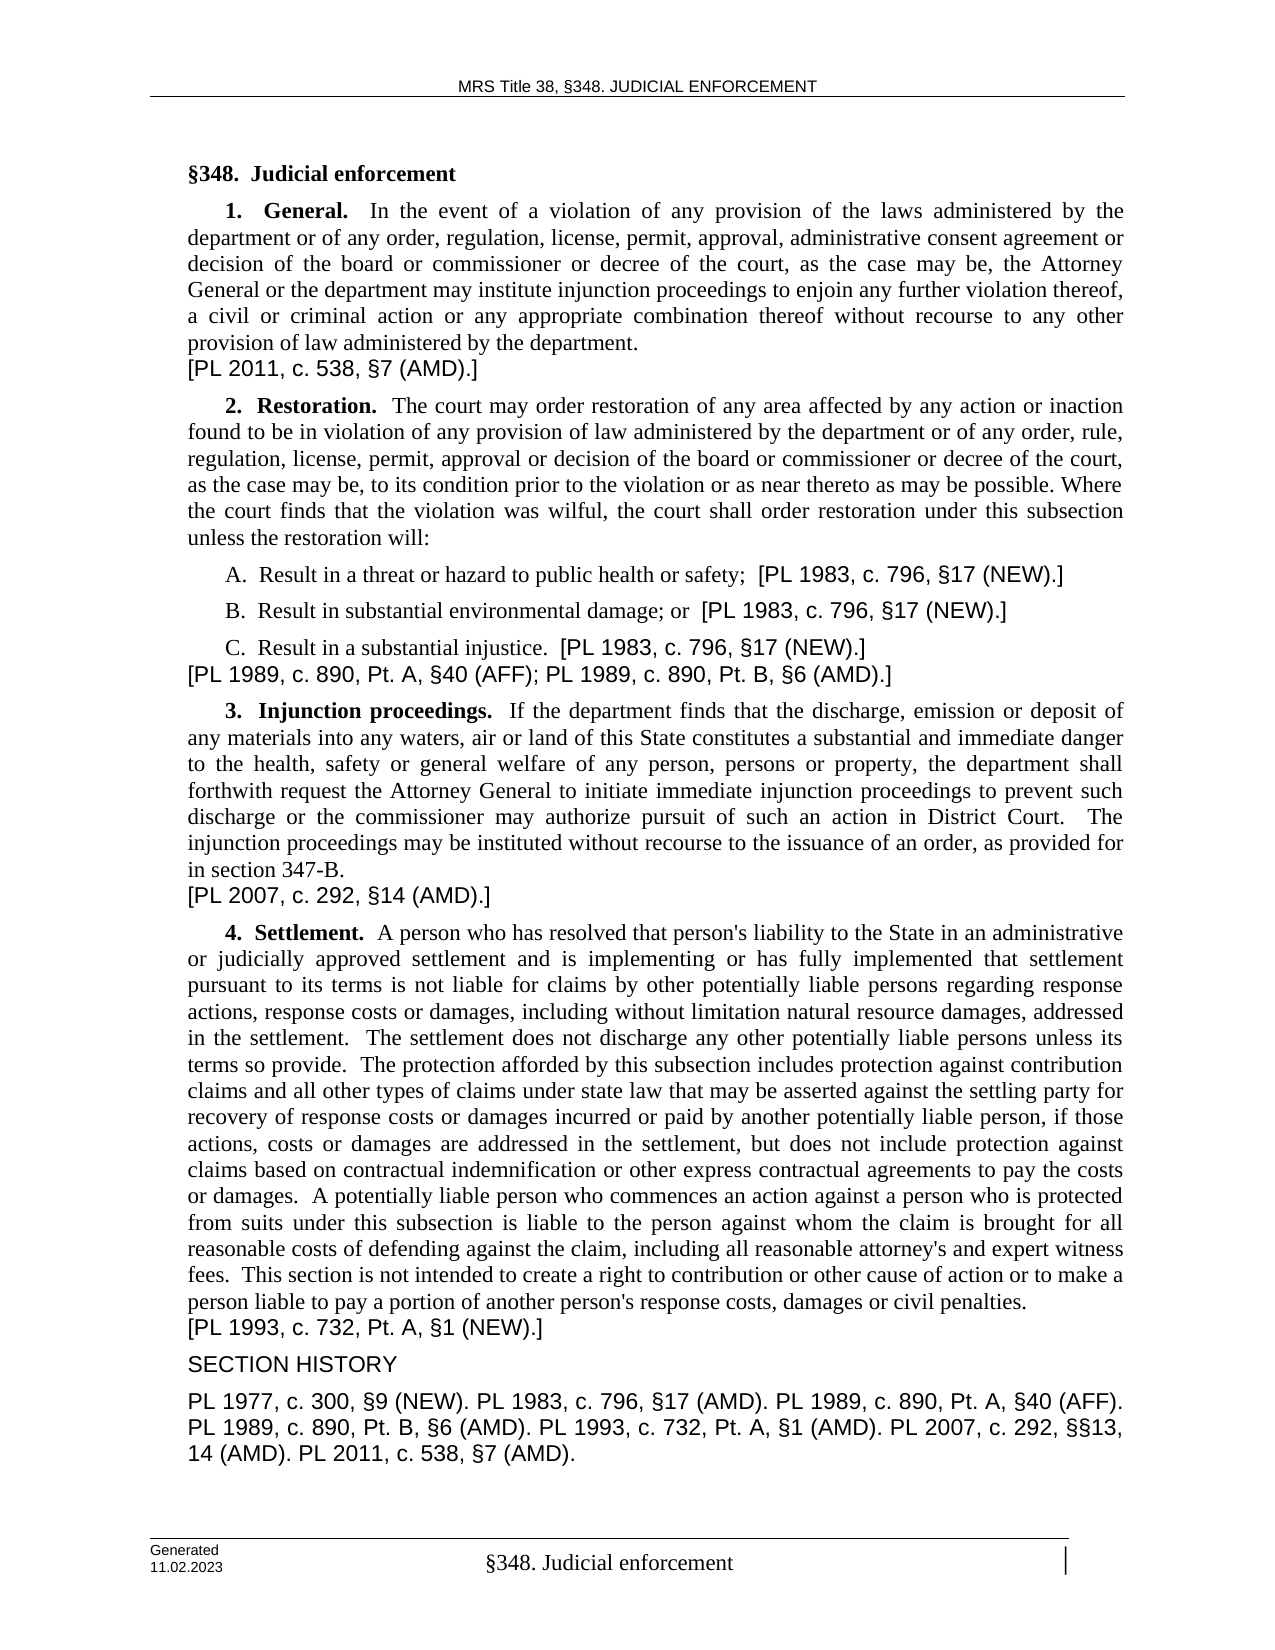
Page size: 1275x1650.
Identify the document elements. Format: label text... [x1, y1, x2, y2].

text 4. Settlement. A person who has resolved that person's liability to the State in an administrative or judicially approved settlement and is implementing or has fully implemented that settlement pursuant to its terms is not liable for claims by other potentially liable persons regarding response actions, response costs or damages, including without limitation natural resource damages, addressed in the settlement. The settlement does not discharge any other potentially liable persons unless its terms so provide. The protection afforded by this subsection includes protection against contribution claims and all other types of claims under state law that may be asserted against the settling party for recovery of response costs or damages incurred or paid by another potentially liable person, if those actions, costs or damages are addressed in the settlement, but does not include protection against claims based on contractual indemnification or other express contractual agreements to pay the costs or damages. A potentially liable person who commences an action against a person who is protected from suits under this subsection is liable to the person against whom the claim is brought for all reasonable costs of defending against the claim, including all reasonable attorney's and expert witness fees. This section is not intended to create a right to contribution or other cause of action or to make a person liable to pay a portion of another person's response costs, damages or civil penalties. [187, 919, 1125, 1314]
text B. Result in substantial environmental damage; or [PL 1983, c. 796, §17 (NEW).] [225, 597, 1125, 624]
text 2. Restoration. The court may order restoration of any area affected by any action or inaction found to be in violation of any provision of law administered by the department or of any order, rule, regulation, license, permit, approval or decision of the board or commissioner or decree of the court, as the case may be, to its condition prior to the violation or as near thereto as may be possible. Where the court finds that the violation was wilful, the court shall order restoration under this subsection unless the restoration will: [187, 392, 1125, 550]
text [PL 2011, c. 538, §7 (AMD).] [187, 355, 1125, 382]
text [PL 1993, c. 732, Pt. A, §1 (NEW).] [187, 1314, 1125, 1341]
text PL 1977, c. 300, §9 (NEW). PL 1983, c. 796, §17 (AMD). PL 1989, c. 890, Pt. A, §40 (AFF). PL 1989, c. 890, Pt. B, §6 (AMD). PL 1993, c. 732, Pt. A, §1 (AMD). PL 2007, c. 292, §§13, 14 (AMD). PL 2011, c. 538, §7 (AMD). [187, 1388, 1125, 1467]
text [PL 1989, c. 890, Pt. A, §40 (AFF); PL 1989, c. 890, Pt. B, §6 (AMD).] [187, 661, 1125, 687]
text A. Result in a threat or hazard to public health or safety; [PL 1983, c. 796, §17 (NEW).] [225, 561, 1125, 587]
text 3. Injunction proceedings. If the department finds that the discharge, emission or deposit of any materials into any waters, air or land of this State constitutes a substantial and immediate danger to the health, safety or general welfare of any person, persons or property, the department shall forthwith request the Attorney General to initiate immediate injunction proceedings to prevent such discharge or the commissioner may authorize pursuit of such an action in District Court. The injunction proceedings may be instituted without recourse to the issuance of an order, as provided for in section 347‑B. [187, 698, 1125, 882]
text [PL 2007, c. 292, §14 (AMD).] [187, 882, 1125, 908]
text 1. General. In the event of a violation of any provision of the laws administered by the department or of any order, regulation, license, permit, approval, administrative consent agreement or decision of the board or commissioner or decree of the court, as the case may be, the Attorney General or the department may institute injunction proceedings to enjoin any further violation thereof, a civil or criminal action or any appropriate combination thereof without recourse to any other provision of law administered by the department. [187, 197, 1125, 355]
text C. Result in a substantial injustice. [PL 1983, c. 796, §17 (NEW).] [225, 634, 1125, 661]
text §348. Judicial enforcement [187, 160, 1125, 187]
text SECTION HISTORY [187, 1351, 1125, 1377]
